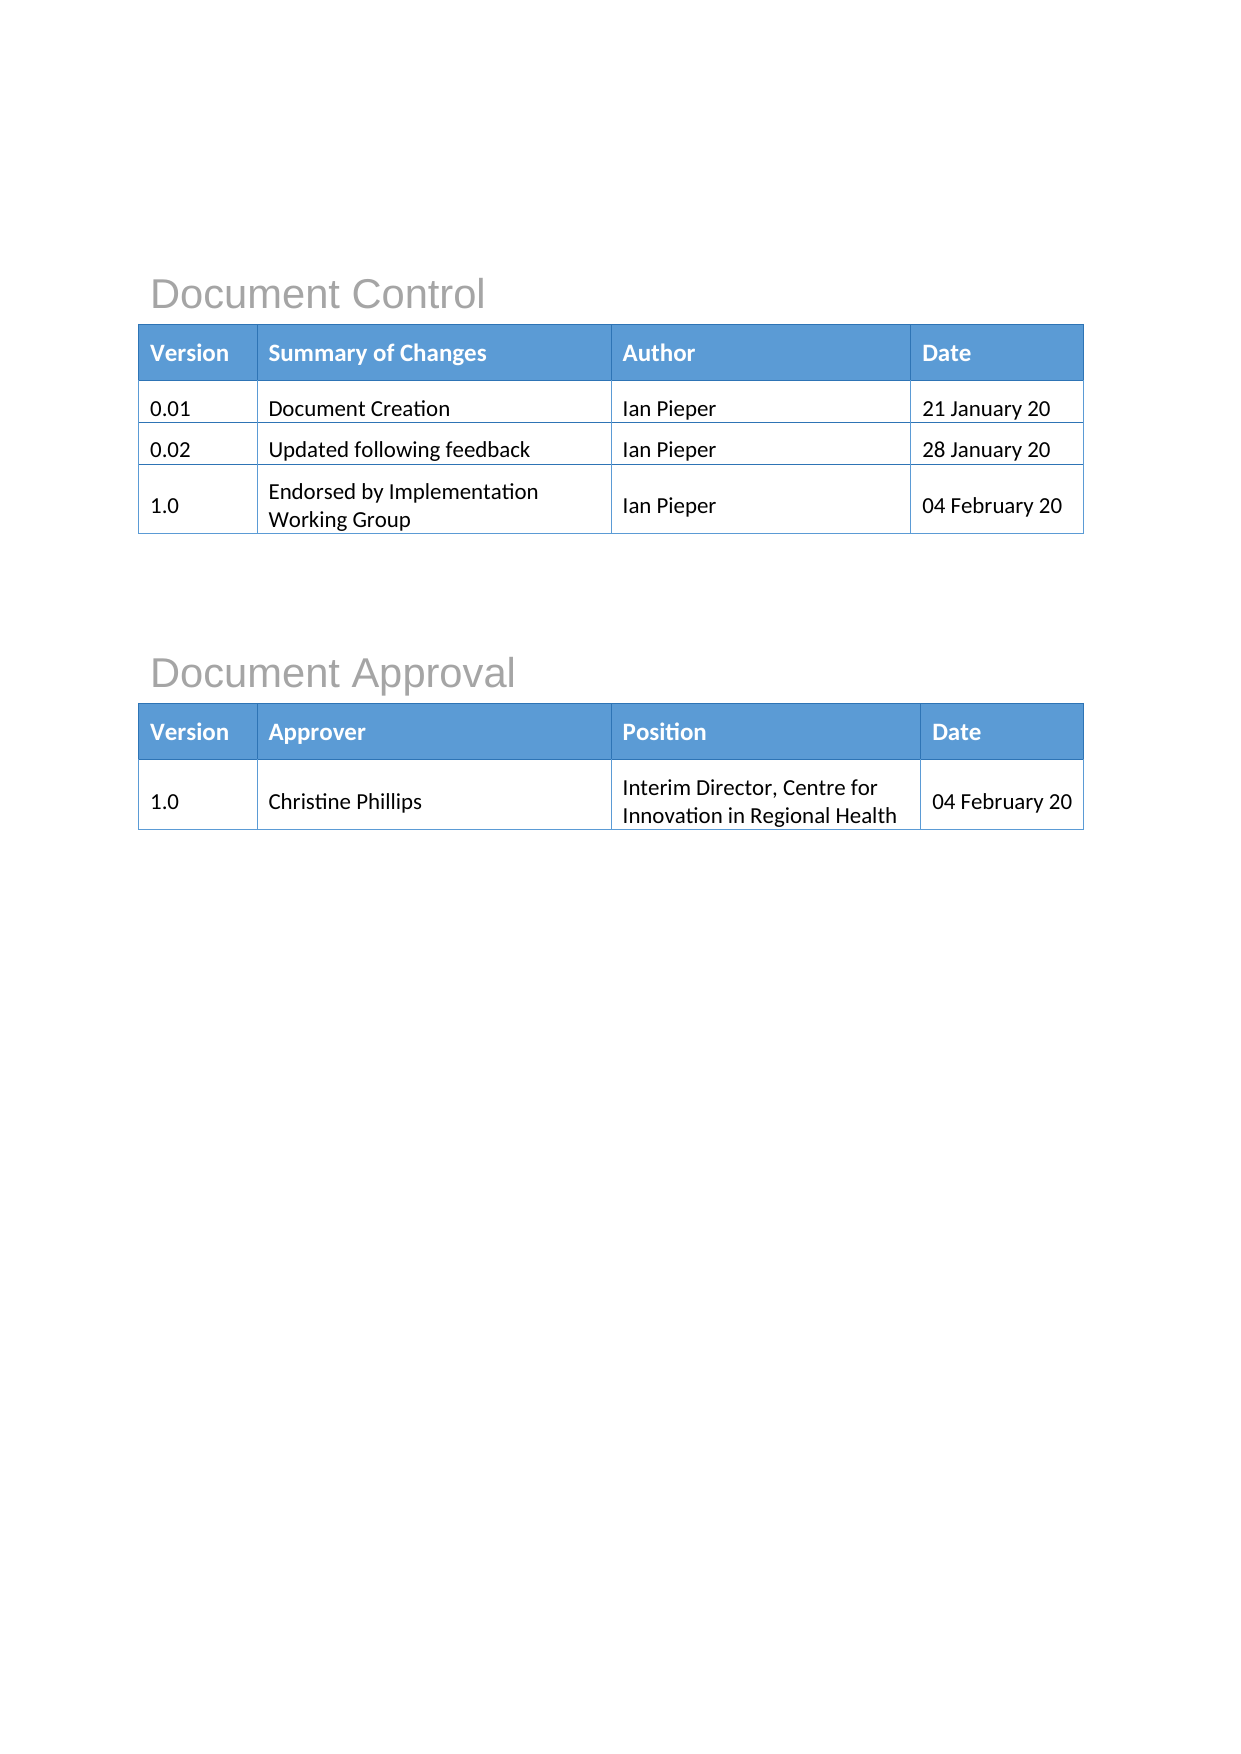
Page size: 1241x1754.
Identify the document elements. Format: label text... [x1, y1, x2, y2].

table_cell 1.0 [139, 465, 257, 533]
table_header Version [139, 325, 257, 380]
table_header Date [921, 704, 1083, 759]
table_header Approver [258, 704, 611, 759]
table_cell 21 January 20 [911, 381, 1083, 422]
table_cell 04 February 20 [921, 760, 1083, 829]
subtitle Document Approval [150, 649, 1090, 697]
table_cell Interim Director, Centre for Innovation in Regional Health [612, 760, 920, 829]
table_header Summary of Changes [258, 325, 611, 380]
table_header Version [139, 704, 257, 759]
table_cell 1.0 [139, 760, 257, 829]
table_cell Document Creation [258, 381, 611, 422]
table_cell Christine Phillips [258, 760, 611, 829]
table_cell 04 February 20 [911, 465, 1083, 533]
table_cell 0.02 [139, 423, 257, 463]
table_header Position [612, 704, 920, 759]
subtitle Document Control [150, 269, 1090, 317]
table_header Date [911, 325, 1083, 380]
table_header Author [612, 325, 910, 380]
table_cell Ian Pieper [612, 423, 910, 463]
table_cell Endorsed by Implementation Working Group [258, 465, 611, 533]
table_cell 0.01 [139, 381, 257, 422]
table_cell Ian Pieper [612, 465, 910, 533]
table_cell Updated following feedback [258, 423, 611, 463]
table_cell Ian Pieper [612, 381, 910, 422]
table_cell 28 January 20 [911, 423, 1083, 463]
